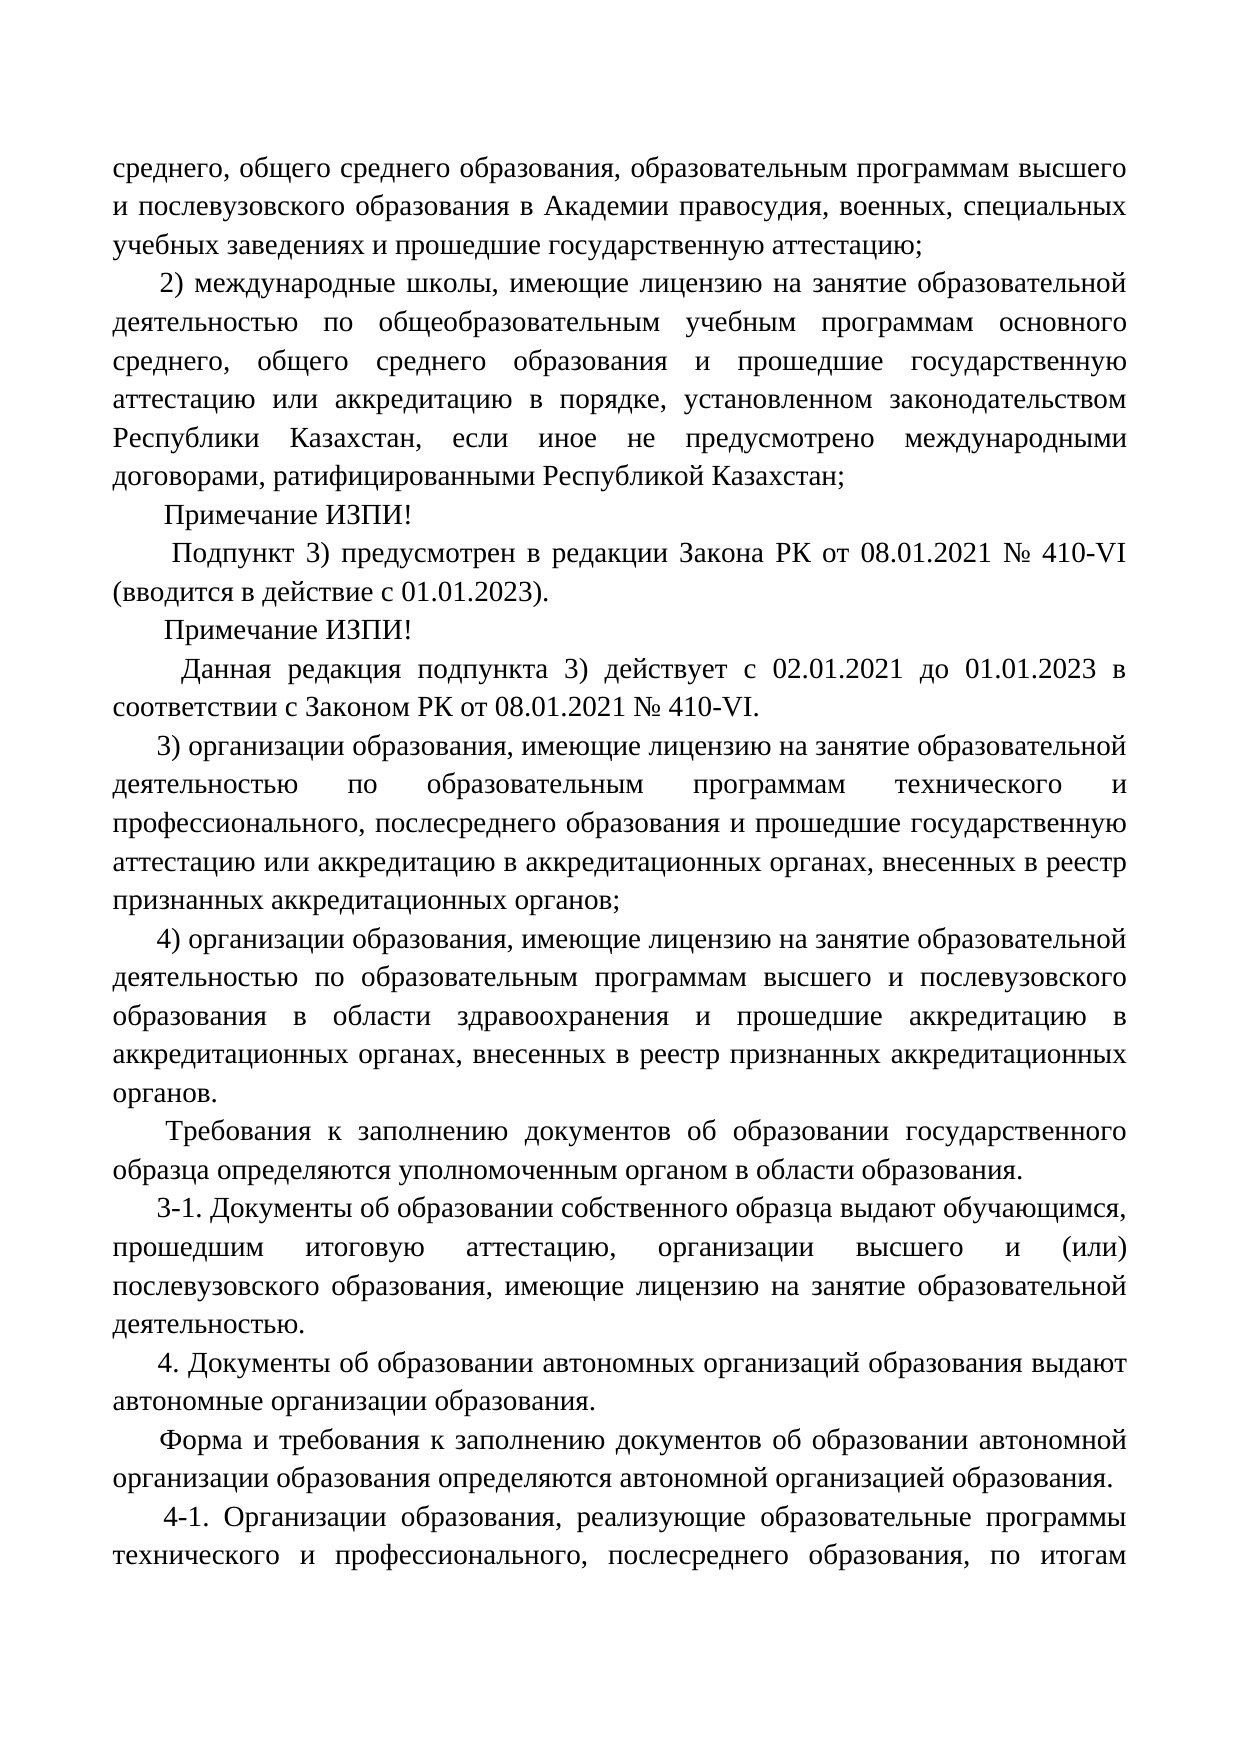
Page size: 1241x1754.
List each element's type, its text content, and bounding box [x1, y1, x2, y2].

text Подпункт 3) предусмотрен в редакции Закона РК от 08.01.2021 № 410-VI (вводится в действие с 01.01.2023). [112, 535, 1128, 607]
text Данная редакция подпункта 3) действует с 02.01.2021 до 01.01.2023 в соответствии с Законом РК от 08.01.2021 № 410-VI. [112, 651, 1128, 723]
text Примечание ИЗПИ! [112, 612, 1128, 646]
text Форма и требования к заполнению документов об образовании автономной организации образования определяются автономной организацией образования. [112, 1422, 1128, 1494]
text 2) международные школы, имеющие лицензию на занятие образовательной деятельностью по общеобразовательным учебным программам основного среднего, общего среднего образования и прошедшие государственную аттестацию или аккредитацию в порядке, установленном законодательством Республики Казахстан, если иное не предусмотрено международными договорами, ратифицированными Республикой Казахстан; [112, 266, 1128, 492]
text 3) организации образования, имеющие лицензию на занятие образовательной деятельностью по образовательным программам технического и профессионального, послесреднего образования и прошедшие государственную аттестацию или аккредитацию в аккредитационных органах, внесенных в реестр признанных аккредитационных органов; [112, 728, 1128, 916]
text Требования к заполнению документов об образовании государственного образца определяются уполномоченным органом в области образования. [112, 1113, 1128, 1186]
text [112, 150, 1128, 261]
text Примечание ИЗПИ! [112, 497, 1128, 530]
text 4. Документы об образовании автономных организаций образования выдают автономные организации образования. [112, 1345, 1128, 1417]
text 4) организации образования, имеющие лицензию на занятие образовательной деятельностью по образовательным программам высшего и послевузовского образования в области здравоохранения и прошедшие аккредитацию в аккредитационных органах, внесенных в реестр признанных аккредитационных органов. [112, 921, 1128, 1108]
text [112, 1499, 1128, 1571]
text 3-1. Документы об образовании собственного образца выдают обучающимся, прошедшим итоговую аттестацию, организации высшего и (или) послевузовского образования, имеющие лицензию на занятие образовательной деятельностью. [112, 1191, 1128, 1340]
